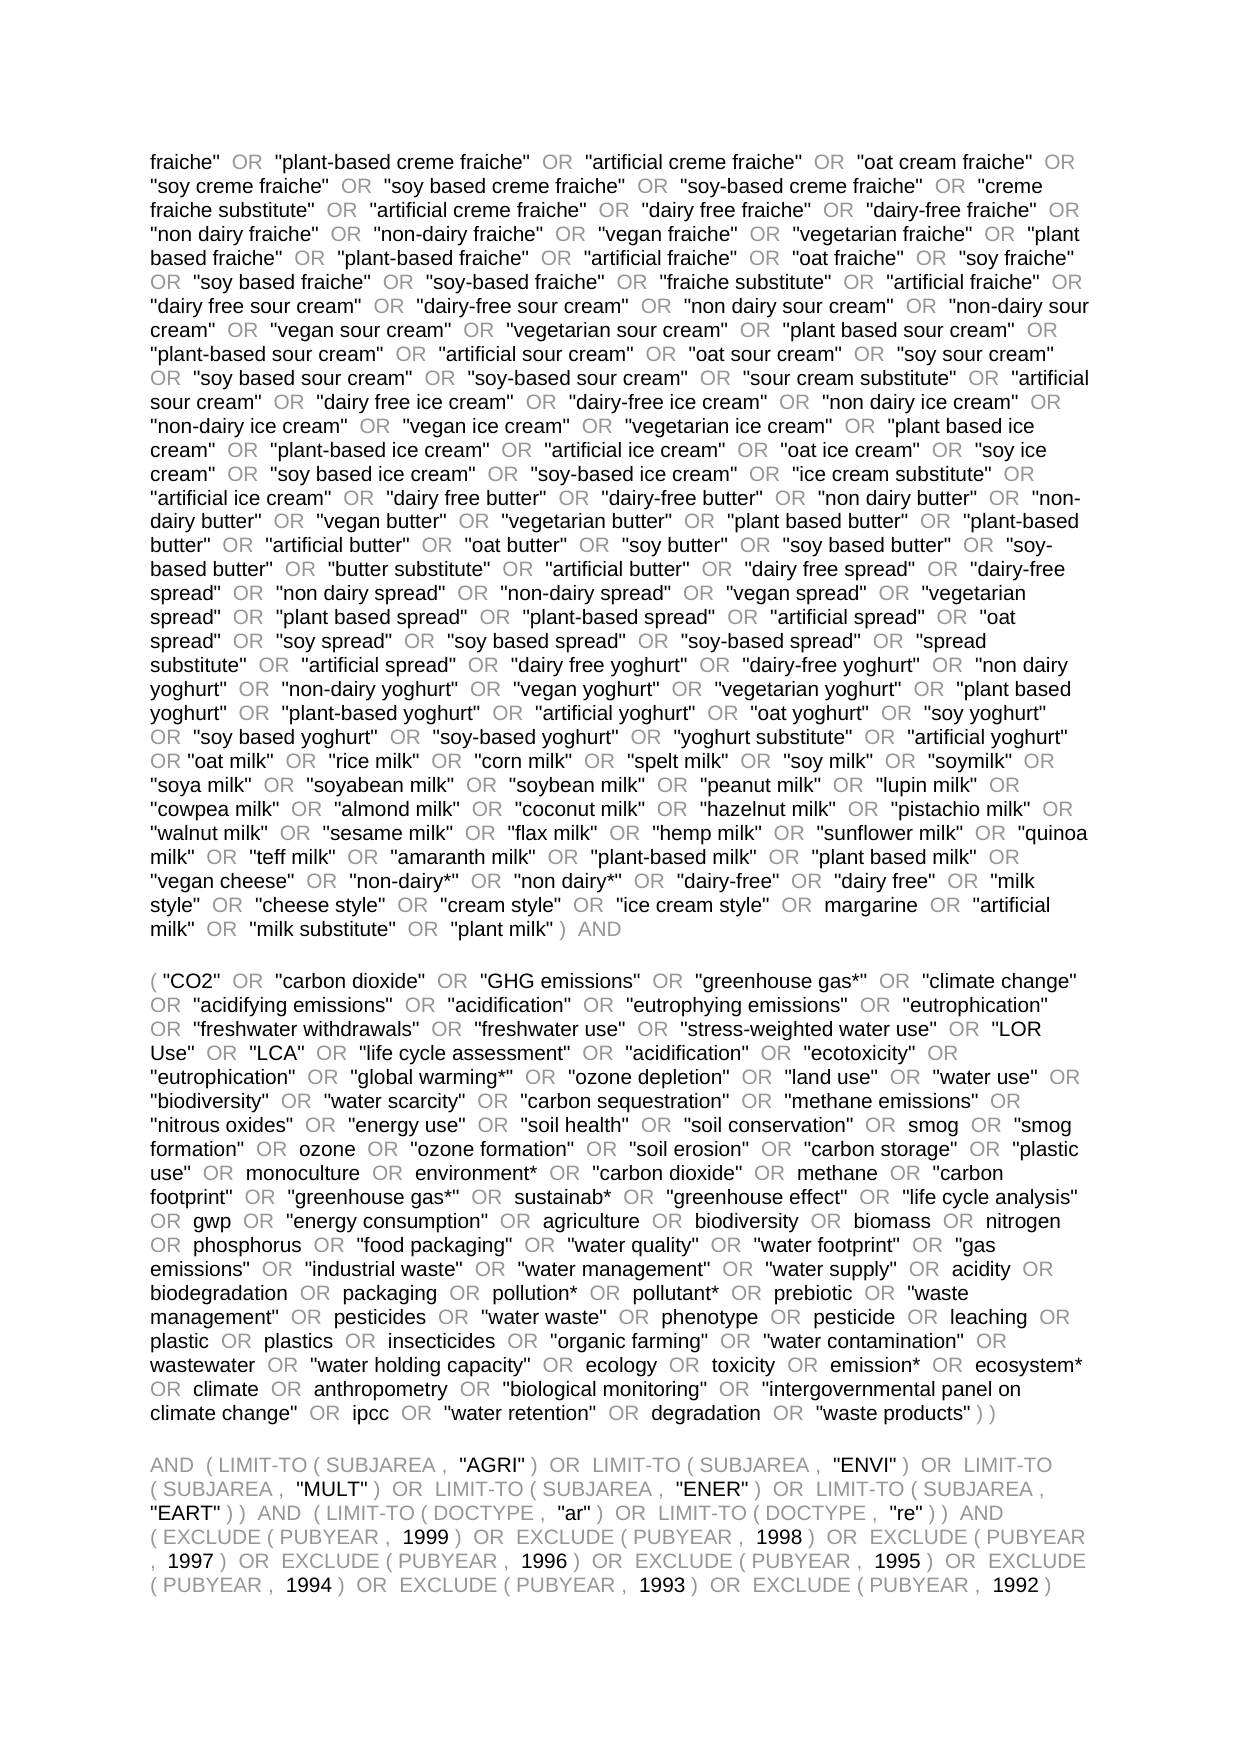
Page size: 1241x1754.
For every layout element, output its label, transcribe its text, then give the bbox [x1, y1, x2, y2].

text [150, 1453, 1090, 1597]
text ( "CO2" OR "carbon dioxide" OR "GHG emissions" OR "greenhouse gas*" OR "climate change" OR "acidifying emissions" OR "acidification" OR "eutrophying emissions" OR "eutrophication" OR "freshwater withdrawals" OR "freshwater use" OR "stress-weighted water use" OR "LOR Use" OR "LCA" OR "life cycle assessment" OR "acidification" OR "ecotoxicity" OR "eutrophication" OR "global warming*" OR "ozone depletion" OR "land use" OR "water use" OR "biodiversity" OR "water scarcity" OR "carbon sequestration" OR "methane emissions" OR "nitrous oxides" OR "energy use" OR "soil health" OR "soil conservation" OR smog OR "smog formation" OR ozone OR "ozone formation" OR "soil erosion" OR "carbon storage" OR "plastic use" OR monoculture OR environment* OR "carbon dioxide" OR methane OR "carbon footprint" OR "greenhouse gas*" OR sustainab* OR "greenhouse effect" OR "life cycle analysis" OR gwp OR "energy consumption" OR agriculture OR biodiversity OR biomass OR nitrogen OR phosphorus OR "food packaging" OR "water quality" OR "water footprint" OR "gas emissions" OR "industrial waste" OR "water management" OR "water supply" OR acidity OR biodegradation OR packaging OR pollution* OR pollutant* OR prebiotic OR "waste management" OR pesticides OR "water waste" OR phenotype OR pesticide OR leaching OR plastic OR plastics OR insecticides OR "organic farming" OR "water contamination" OR wastewater OR "water holding capacity" OR ecology OR toxicity OR emission* OR ecosystem* OR climate OR anthropometry OR "biological monitoring" OR "intergovernmental panel on climate change" OR ipcc OR "water retention" OR degradation OR "waste products" ) ) [150, 969, 1090, 1424]
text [150, 150, 1090, 941]
